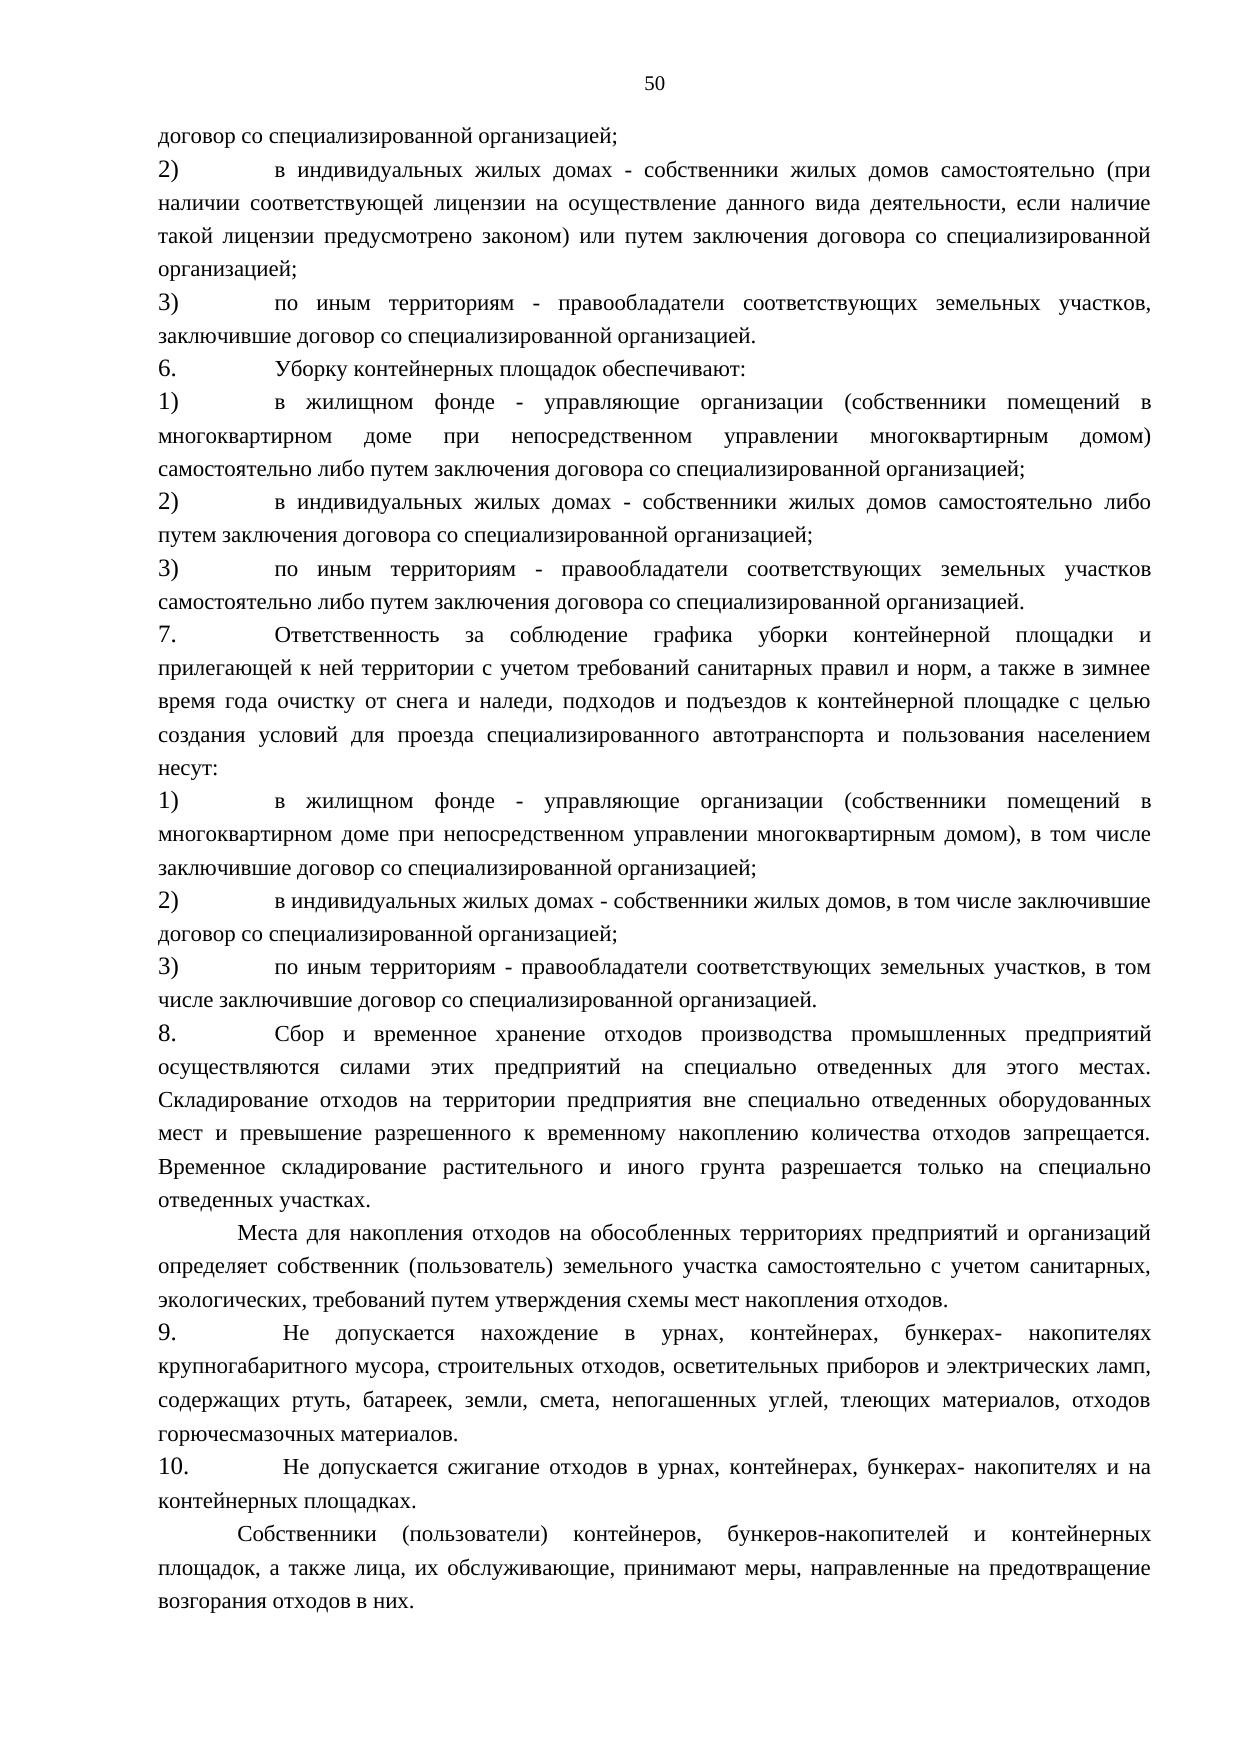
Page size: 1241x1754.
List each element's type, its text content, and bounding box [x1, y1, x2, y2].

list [158, 117, 1152, 151]
list Ответственность за соблюдение графика уборки контейнерной площадки и прилегающей к ней территории с учетом требований санитарных правил и норм, а также в зимнее время года очистку от снега и наледи, подходов и подъездов к контейнерной площадке с целью создания условий для проезда специализированного автотранспорта и пользования населением несут: [158, 616, 1152, 782]
list по иным территориям - правообладатели соответствующих земельных участков, в том числе заключившие договор со специализированной организацией. [158, 948, 1152, 1014]
list Уборку контейнерных площадок обеспечивают: [158, 350, 1152, 383]
list в индивидуальных жилых домах - собственники жилых домов самостоятельно (при наличии соответствующей лицензии на осуществление данного вида деятельности, если наличие такой лицензии предусмотрено законом) или путем заключения договора со специализированной организацией; [158, 151, 1152, 283]
list в жилищном фонде - управляющие организации (собственники помещений в многоквартирном доме при непосредственном управлении многоквартирным домом), в том числе заключившие договор со специализированной организацией; [158, 782, 1152, 882]
text Собственники (пользователи) контейнеров, бункеров-накопителей и контейнерных площадок, а также лица, их обслуживающие, принимают меры, направленные на предотвращение возгорания отходов в них. [158, 1515, 1152, 1616]
text Места для накопления отходов на обособленных территориях предприятий и организаций определяет собственник (пользователь) земельного участка самостоятельно с учетом санитарных, экологических, требований путем утверждения схемы мест накопления отходов. [158, 1214, 1152, 1314]
list в индивидуальных жилых домах - собственники жилых домов, в том числе заключившие договор со специализированной организацией; [158, 882, 1152, 948]
list по иным территориям - правообладатели соответствующих земельных участков, заключившие договор со специализированной организацией. [158, 283, 1152, 350]
list в индивидуальных жилых домах - собственники жилых домов самостоятельно либо путем заключения договора со специализированной организацией; [158, 483, 1152, 549]
list в жилищном фонде - управляющие организации (собственники помещений в многоквартирном доме при непосредственном управлении многоквартирным домом) самостоятельно либо путем заключения договора со специализированной организацией; [158, 383, 1152, 483]
list Сбор и временное хранение отходов производства промышленных предприятий осуществляются силами этих предприятий на специально отведенных для этого местах. Складирование отходов на территории предприятия вне специально отведенных оборудованных мест и превышение разрешенного к временному накоплению количества отходов запрещается. Временное складирование растительного и иного грунта разрешается только на специально отведенных участках. [158, 1014, 1152, 1214]
list по иным территориям - правообладатели соответствующих земельных участков самостоятельно либо путем заключения договора со специализированной организацией. [158, 549, 1152, 616]
list Не допускается сжигание отходов в урнах, контейнерах, бункерах- накопителях и на контейнерных площадках. [158, 1448, 1152, 1515]
list Не допускается нахождение в урнах, контейнерах, бункерах- накопителях крупногабаритного мусора, строительных отходов, осветительных приборов и электрических ламп, содержащих ртуть, батареек, земли, смета, непогашенных углей, тлеющих материалов, отходов горючесмазочных материалов. [158, 1314, 1152, 1448]
